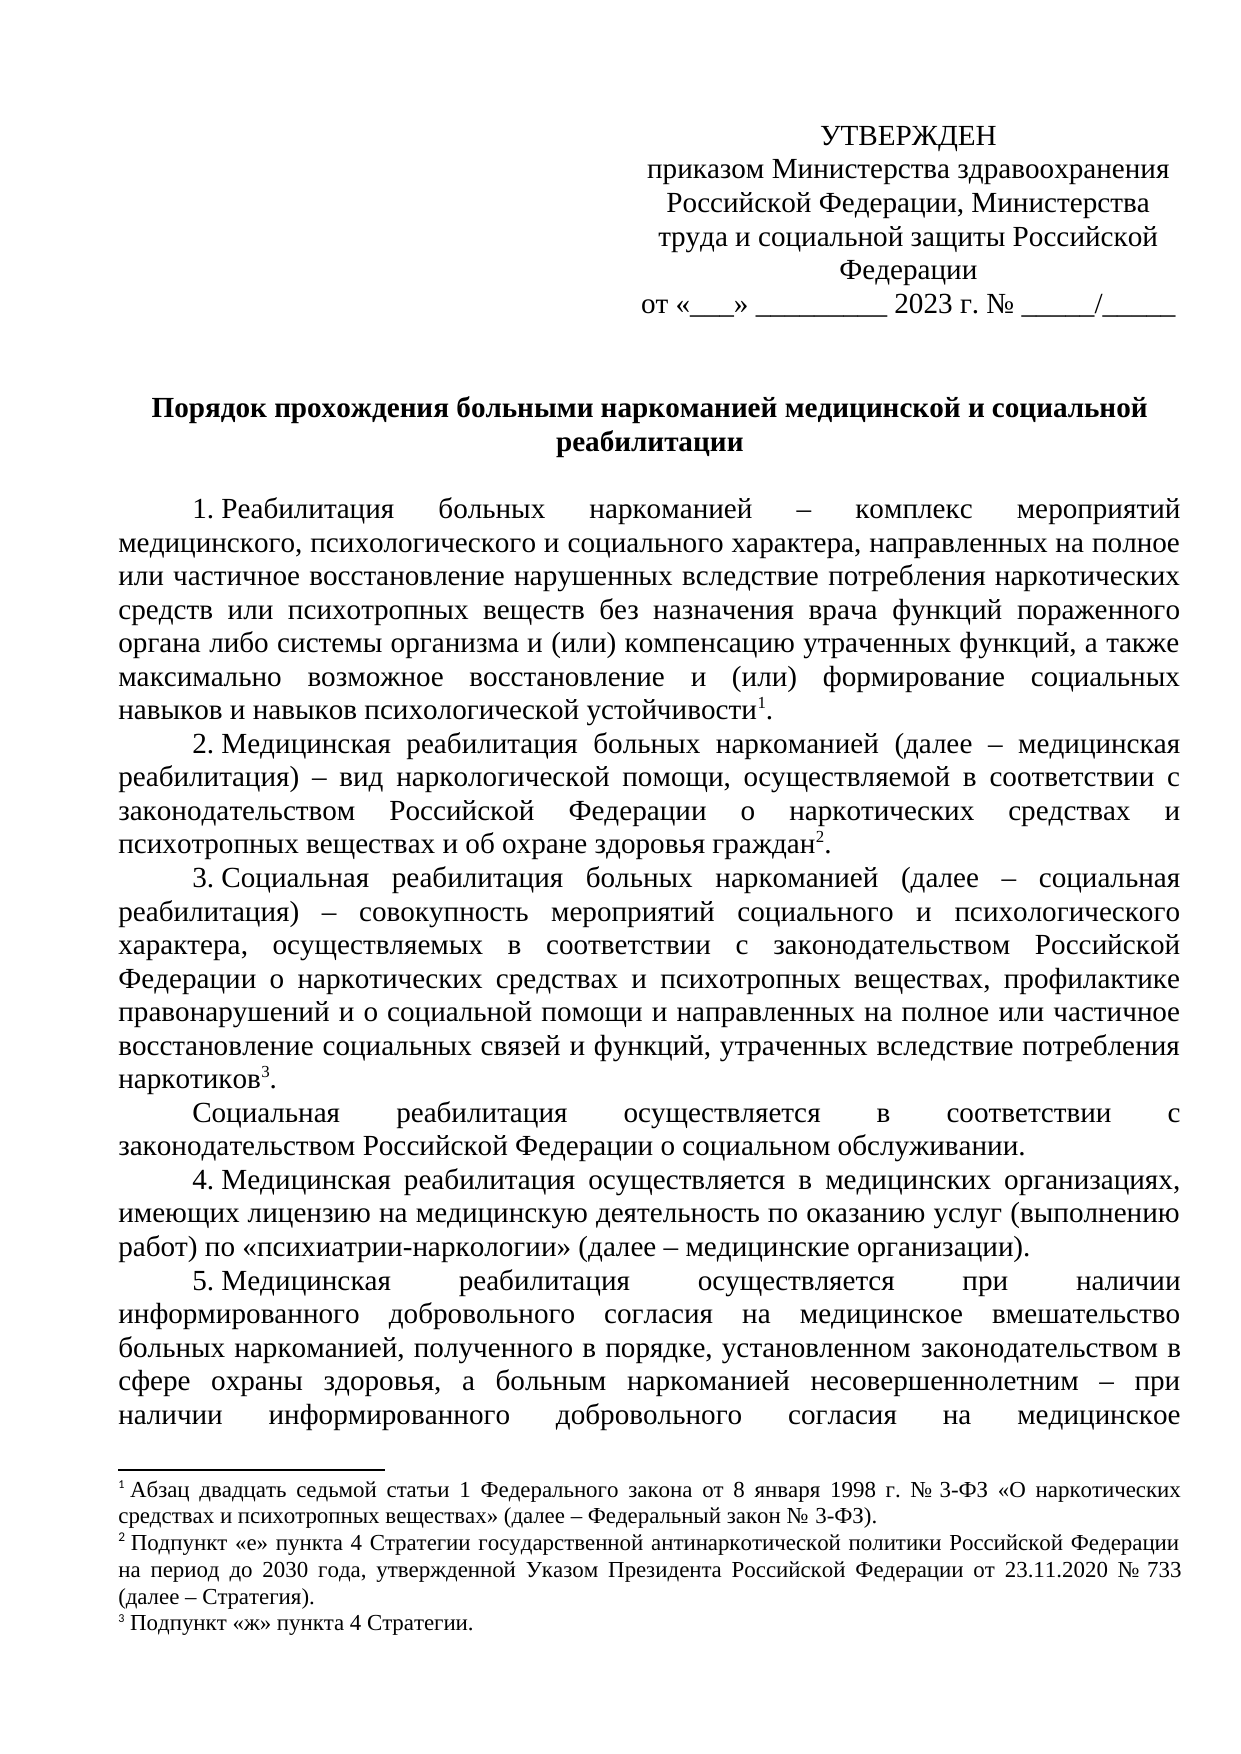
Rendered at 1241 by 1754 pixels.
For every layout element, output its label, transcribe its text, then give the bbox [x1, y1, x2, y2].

text Социальная реабилитация осуществляется в соответствии с законодательством Российской Федерации о социальном обслуживании. [118, 1095, 1181, 1162]
text УТВЕРЖДЕН [635, 118, 1181, 152]
text от «___» _________ 2023 г. № _____/_____ [635, 286, 1181, 319]
text 4. Медицинская реабилитация осуществляется в медицинских организациях, имеющих лицензию на медицинскую деятельность по оказанию услуг (выполнению работ) по «психиатрии-наркологии» (далее – медицинские организации). [118, 1162, 1181, 1263]
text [118, 1263, 1181, 1430]
text 3. Социальная реабилитация больных наркоманией (далее – социальная реабилитация) – совокупность мероприятий социального и психологического характера, осуществляемых в соответствии с законодательством Российской Федерации о наркотических средствах и психотропных веществах, профилактике правонарушений и о социальной помощи и направленных на полное или частичное восстановление социальных связей и функций, утраченных вследствие потребления наркотиков. [118, 860, 1181, 1095]
text 2. Медицинская реабилитация больных наркоманией (далее – медицинская реабилитация) – вид наркологической помощи, осуществляемой в соответствии с законодательством Российской Федерации о наркотических средствах и психотропных веществах и об охране здоровья граждан. [118, 726, 1181, 860]
text приказом Министерства здравоохранения Российской Федерации, Министерства труда и социальной защиты Российской Федерации [635, 152, 1181, 286]
title Порядок прохождения больными наркоманией медицинской и социальной реабилитации [118, 391, 1181, 458]
text 1. Реабилитация больных наркоманией – комплекс мероприятий медицинского, психологического и социального характера, направленных на полное или частичное восстановление нарушенных вследствие потребления наркотических средств или психотропных веществ без назначения врача функций пораженного органа либо системы организма и (или) компенсацию утраченных функций, а также максимально возможное восстановление и (или) формирование социальных навыков и навыков психологической устойчивости. [118, 491, 1181, 726]
